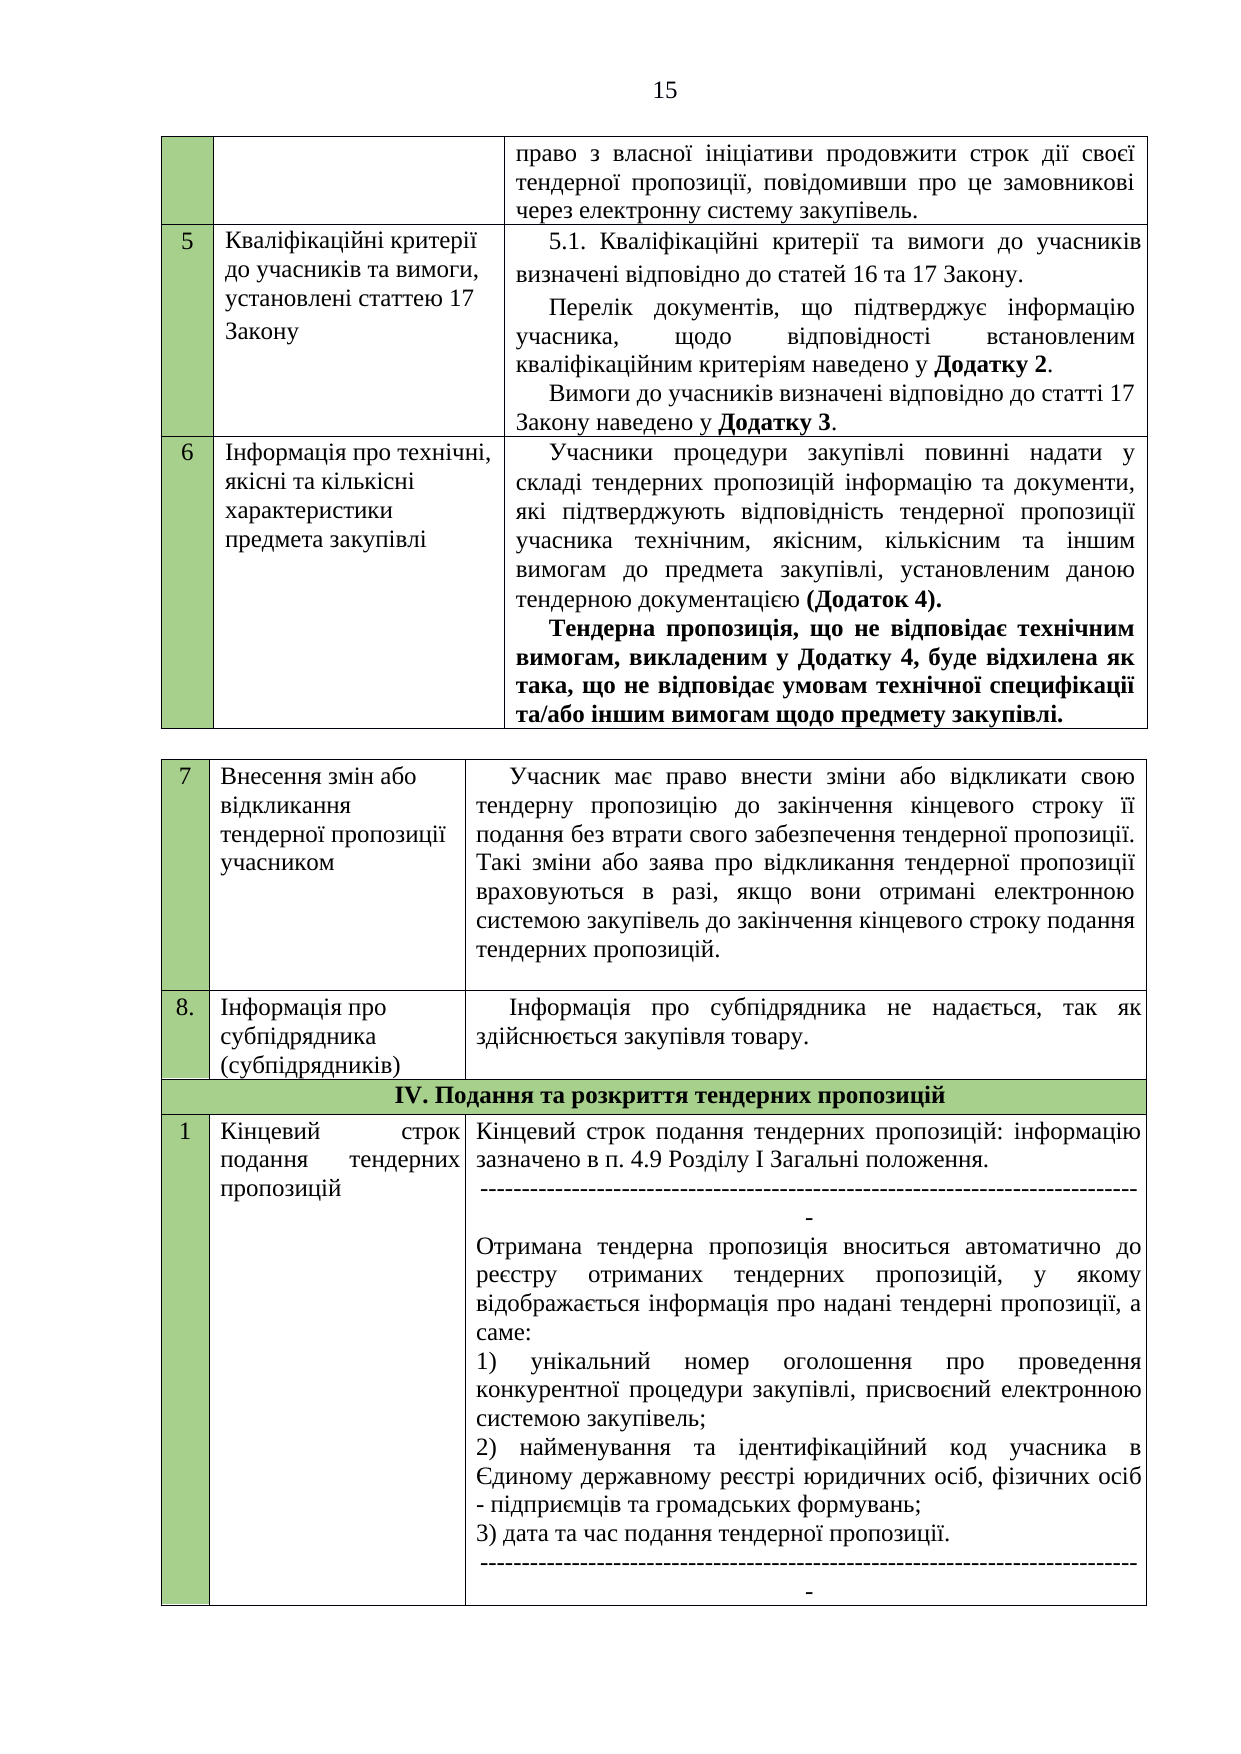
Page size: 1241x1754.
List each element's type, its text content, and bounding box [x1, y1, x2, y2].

table_cell 4 [162, 137, 213, 224]
table_cell 5.1. Кваліфікаційні критерії та вимоги до учасників визначені відповідно до статей 16 та 17 Закону. Перелік документів, що підтверджує інформацію учасника, щодо відповідності встановленим кваліфікаційним критеріям наведено у Додатку 2. Вимоги до учасників визначені відповідно до статті 17 Закону наведено у Додатку 3. [505, 225, 1147, 436]
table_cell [466, 1115, 1146, 1604]
table_cell Учасники процедури закупівлі повинні надати у складі тендерних пропозицій інформацію та документи, які підтверджують відповідність тендерної пропозиції учасника технічним, якісним, кількісним та іншим вимогам до предмета закупівлі, установленим даною тендерною документацією (Додаток 4). Тендерна пропозиція, що не відповідає технічним вимогам, викладеним у Додатку 4, буде відхилена як така, що не відповідає умовам технічної специфікації та/або іншим вимогам щодо предмету закупівлі. [505, 437, 1147, 728]
table_cell Інформація про субпідрядника (субпідрядників) [210, 991, 465, 1078]
table_header 7 [162, 760, 209, 990]
table_cell 6 [162, 437, 213, 728]
table_cell 1 [162, 1115, 209, 1604]
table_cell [505, 137, 1147, 224]
table_cell ІV. Подання та розкриття тендерних пропозицій [162, 1080, 1146, 1114]
table_cell Інформація про технічні, якісні та кількісні характеристики предмета закупівлі [214, 437, 504, 728]
table_cell Кваліфікаційні критерії до учасників та вимоги, установлені статтею 17 Закону [214, 225, 504, 436]
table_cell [210, 1115, 465, 1604]
table_cell 5 [162, 225, 213, 436]
table_header Внесення змін або відкликання тендерної пропозиції учасником [210, 760, 465, 990]
table_header Учасник має право внести зміни або відкликати свою тендерну пропозицію до закінчення кінцевого строку її подання без втрати свого забезпечення тендерної пропозиції. Такі зміни або заява про відкликання тендерної пропозиції враховуються в разі, якщо вони отримані електронною системою закупівель до закінчення кінцевого строку подання тендерних пропозицій. [466, 760, 1146, 990]
table_cell Інформація про субпідрядника не надається, так як здійснюється закупівля товару. [466, 991, 1146, 1078]
table_cell 8. [162, 991, 209, 1078]
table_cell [214, 137, 504, 224]
